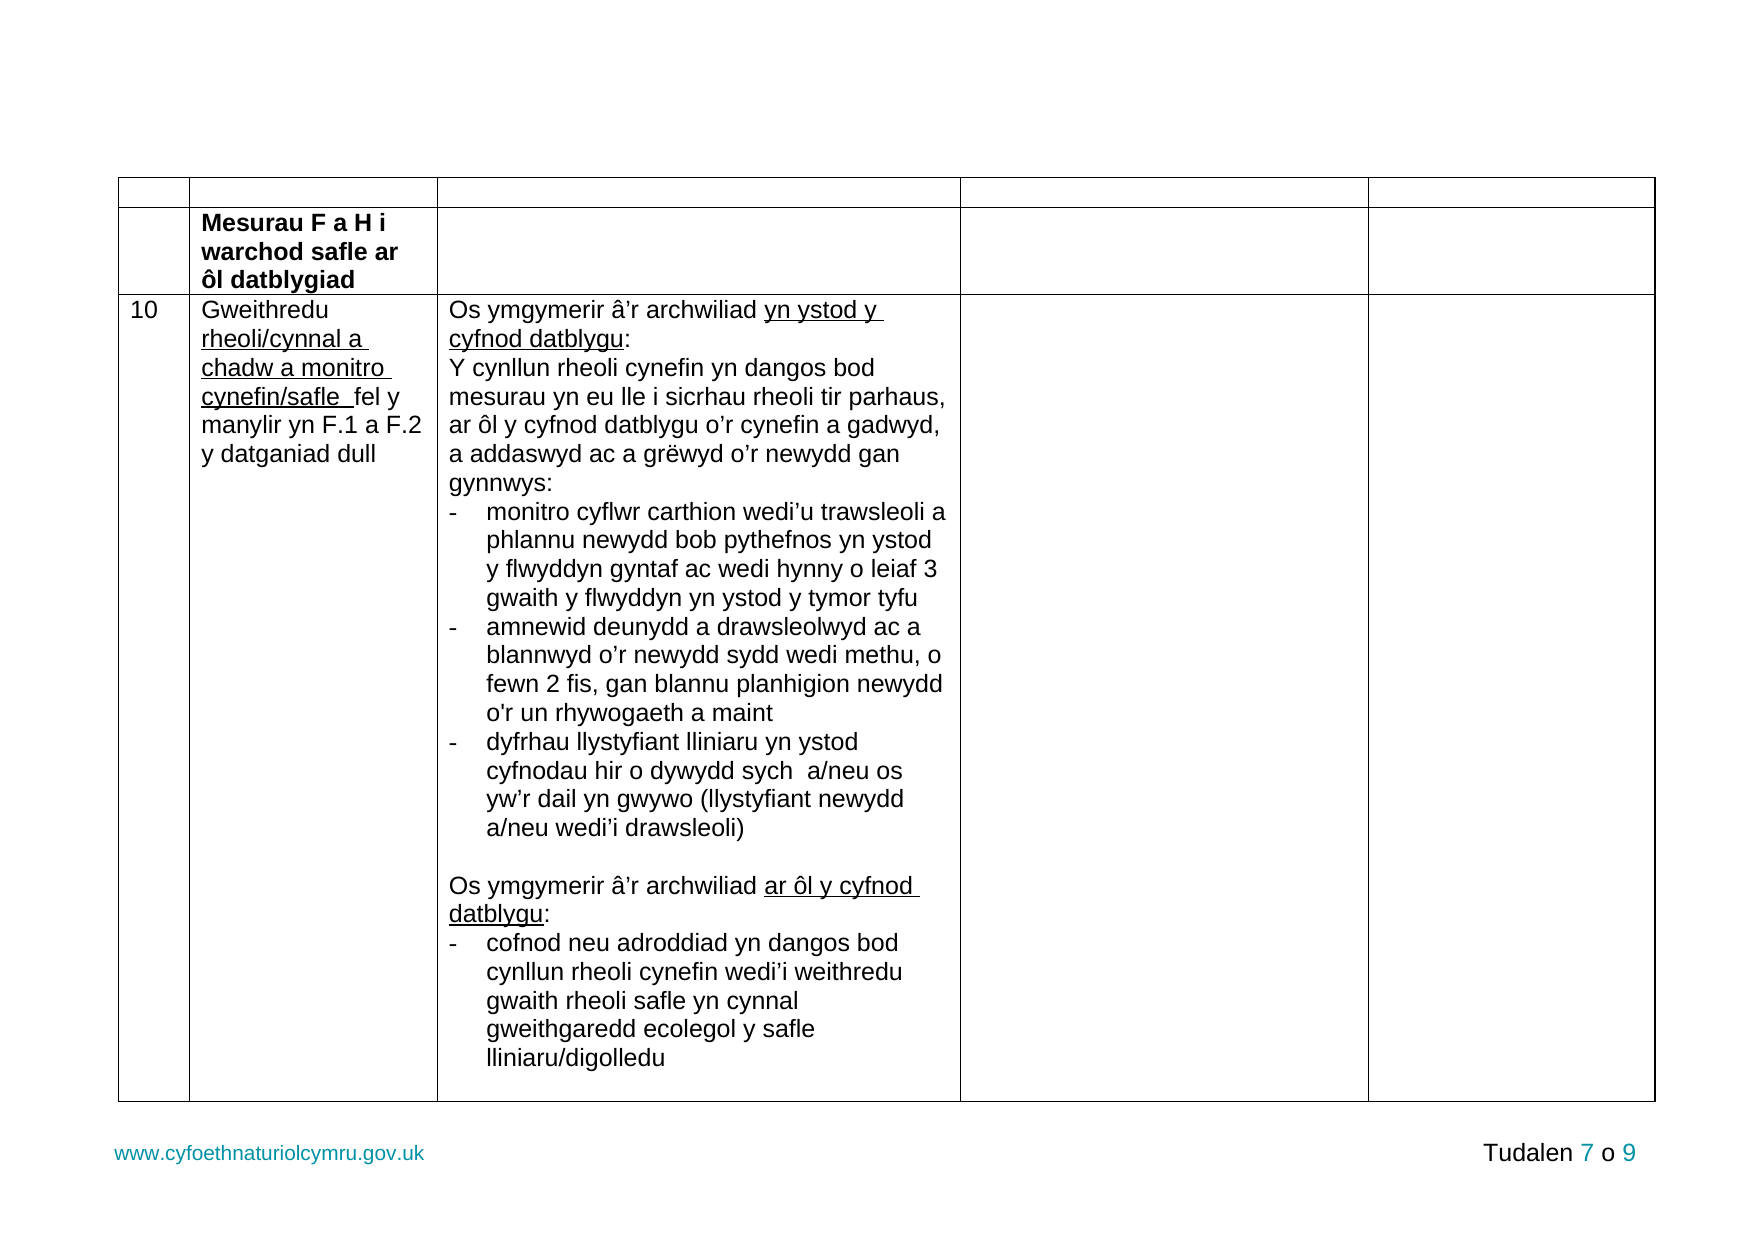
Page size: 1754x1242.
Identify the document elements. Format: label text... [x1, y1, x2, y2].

table_cell [1369, 295, 1654, 1101]
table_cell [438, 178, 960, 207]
table_cell [1369, 208, 1654, 294]
table_cell [1369, 178, 1654, 207]
table_cell [438, 208, 960, 294]
table_cell [119, 208, 189, 294]
table_cell 10 [119, 295, 189, 1101]
table_cell Os ymgymerir â’r archwiliad yn ystod y cyfnod datblygu: Y cynllun rheoli cynefin yn dangos bod mesurau yn eu lle i sicrhau rheoli tir parhaus, ar ôl y cyfnod datblygu o’r cynefin a gadwyd, a addaswyd ac a grëwyd o’r newydd gan gynnwys: monitro cyflwr carthion wedi’u trawsleoli a phlannu newydd bob pythefnos yn ystod y flwyddyn gyntaf ac wedi hynny o leiaf 3 gwaith y flwyddyn yn ystod y tymor tyfu amnewid deunydd a drawsleolwyd ac a blannwyd o’r newydd sydd wedi methu, o fewn 2 fis, gan blannu planhigion newydd o'r un rhywogaeth a maint dyfrhau llystyfiant lliniaru yn ystod cyfnodau hir o dywydd sych a/neu os yw’r dail yn gwywo (llystyfiant newydd a/neu wedi’i drawsleoli) Os ymgymerir â’r archwiliad ar ôl y cyfnod datblygu: cofnod neu adroddiad yn dangos bod cynllun rheoli cynefin wedi’i weithredu gwaith rheoli safle yn cynnal gweithgaredd ecolegol y safle lliniaru/digolledu [438, 295, 960, 1101]
table_cell Mesurau F a H i warchod safle ar ôl datblygiad [190, 208, 437, 294]
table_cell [190, 178, 437, 207]
table_cell [961, 295, 1368, 1101]
table_cell [119, 178, 189, 207]
table_cell [961, 208, 1368, 294]
table_cell Gweithredu rheoli/cynnal a chadw a monitro cynefin/safle fel y manylir yn F.1 a F.2 y datganiad dull [190, 295, 437, 1101]
table_cell [961, 178, 1368, 207]
